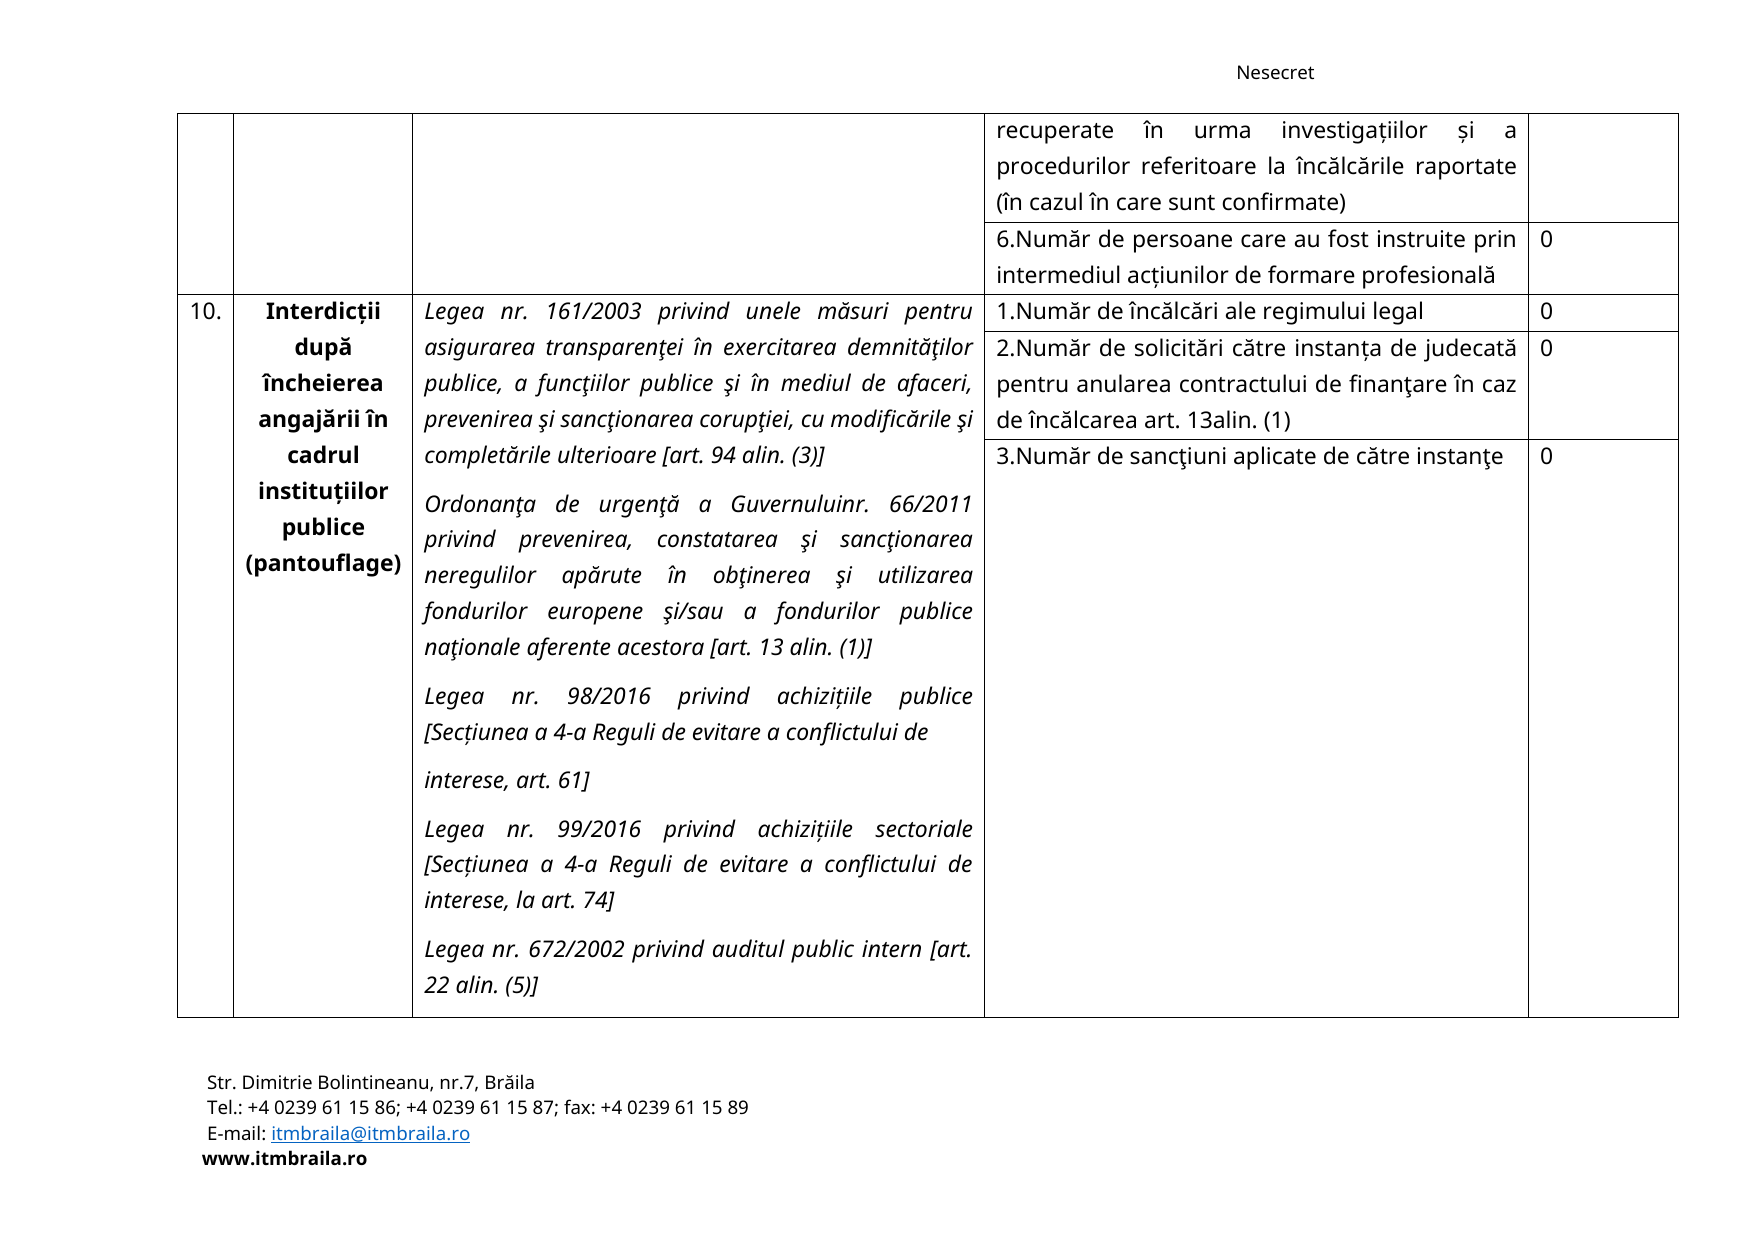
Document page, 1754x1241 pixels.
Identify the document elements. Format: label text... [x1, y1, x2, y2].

table_cell 0 [1529, 440, 1678, 1017]
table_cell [985, 440, 1528, 1017]
table_cell 0 [1529, 223, 1678, 294]
table_cell 0 [1529, 332, 1678, 439]
table_cell 0 [1529, 295, 1678, 331]
table_cell 0 [1529, 114, 1678, 222]
table_cell 6.Număr de persoane care au fost instruite prin intermediul acţiunilor de formare profesională [985, 223, 1528, 294]
table_cell 2.Număr de solicitări către instanța de judecată pentru anularea contractului de finanţare în caz de încălcarea art. 13alin. (1) [985, 332, 1528, 439]
table_cell Interdicţii după încheierea angajării în cadrul instituţiilor publice (pantouflage) [234, 295, 412, 1017]
table_cell Legea nr. 161/2003 privind unele măsuri pentru asigurarea transparenţei în exercitarea demnităţilor publice, a funcţiilor publice şi în mediul de afaceri, prevenirea şi sancţionarea corupţiei, cu modificările şi completările ulterioare [art. 94 alin. (3)] Ordonanţa de urgenţă a Guvernuluinr. 66/2011 privind prevenirea, constatarea şi sancţionarea neregulilor apărute în obţinerea şi utilizarea fondurilor europene şi/sau a fondurilor publice naţionale aferente acestora [art. 13 alin. (1)] Legea nr. 98/2016 privind achizițiile publice [Secțiunea a 4-a Reguli de evitare a conflictului de interese, art. 61] Legea nr. 99/2016 privind achizițiile sectoriale [Secțiunea a 4-a Reguli de evitare a conflictului de interese, la art. 74] Legea nr. 672/2002 privind auditul public intern [art. 22 alin. (5)] Legeanr. 100/2016 privind concesiunile de lucrări şi concesiunile de servicii [art. 45] O.U.G. nr. 87/2020 privind organizarea și funcționarea Corpului de control al prim ministrului, precum şi pentru instituirea unor măsuri de îmbunătățire a activității acestuia [art. 7 alin (3)]. [413, 295, 984, 1017]
table_cell 10. [178, 295, 233, 1017]
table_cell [985, 114, 1528, 222]
table_cell 1.Număr de încălcări ale regimului legal [985, 295, 1528, 331]
